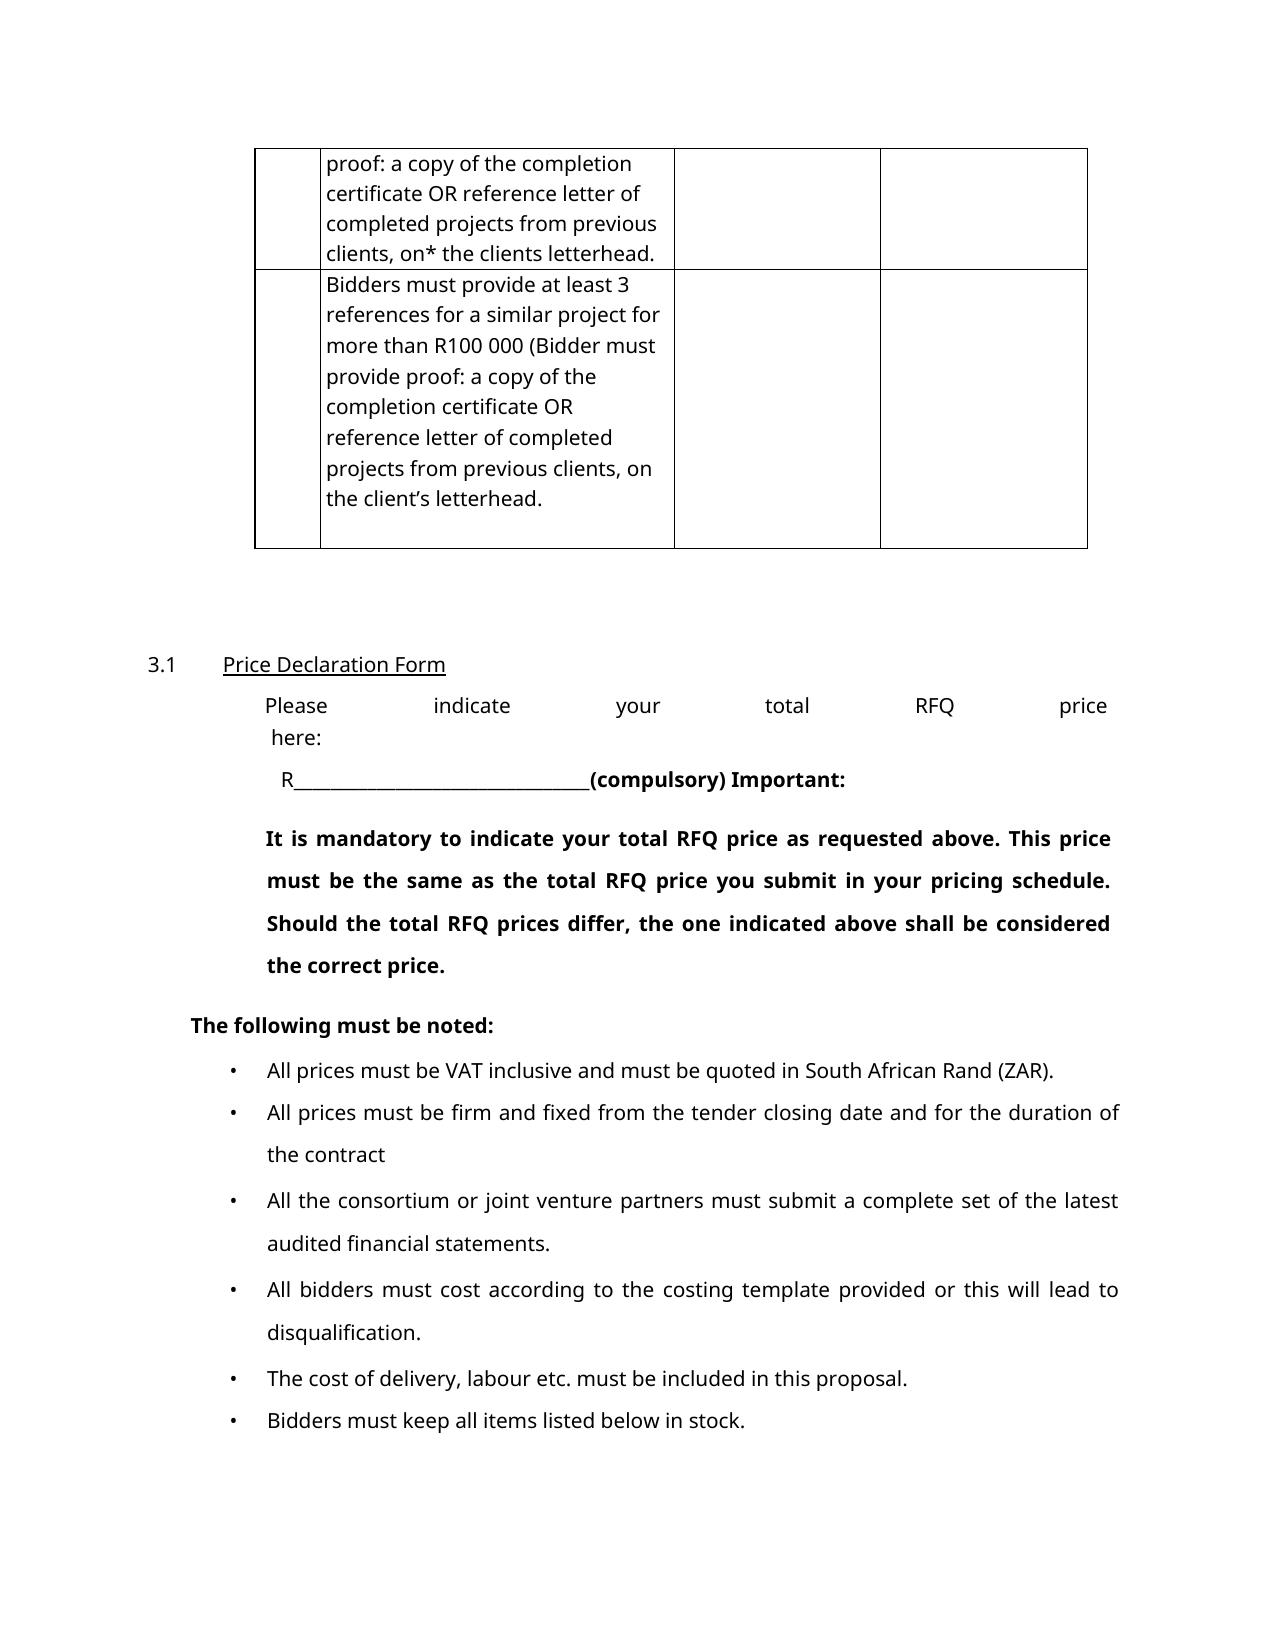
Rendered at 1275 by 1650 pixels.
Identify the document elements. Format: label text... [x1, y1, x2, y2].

text 3.1 Price Declaration Form [148, 650, 1127, 679]
list All prices must be VAT inclusive and must be quoted in South African Rand (ZAR). [229, 1056, 1120, 1084]
list All bidders must cost according to the costing template provided or this will lead to disqualification. [229, 1275, 1120, 1347]
table_cell [881, 149, 1087, 269]
list The cost of delivery, labour etc. must be included in this proposal. [229, 1364, 1120, 1392]
table_cell [256, 270, 320, 548]
table_cell [256, 149, 320, 269]
text The following must be noted: [190, 1011, 1127, 1039]
table_cell [881, 270, 1087, 548]
list Bidders must keep all items listed below in stock. [229, 1406, 1120, 1434]
table_cell [675, 270, 880, 548]
text R________________________________(compulsory) Important: [266, 765, 856, 793]
text It is mandatory to indicate your total RFQ price as requested above. This price must be the same as the total RFQ price you submit in your pricing schedule. Should the total RFQ prices differ, the one indicated above shall be considered the correct price. [266, 824, 1112, 980]
table_cell Bidders must provide at least 3 references for a similar project for more than R100 000 (Bidder must provide proof: a copy of the completion certificate OR reference letter of completed projects from previous clients, on the client’s letterhead. [321, 270, 674, 548]
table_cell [321, 149, 674, 269]
list All prices must be firm and fixed from the tender closing date and for the duration of the contract [229, 1098, 1120, 1169]
table_cell [675, 149, 880, 269]
text Please indicate your total RFQ price here: [148, 692, 1127, 751]
list All the consortium or joint venture partners must submit a complete set of the latest audited financial statements. [229, 1186, 1120, 1258]
